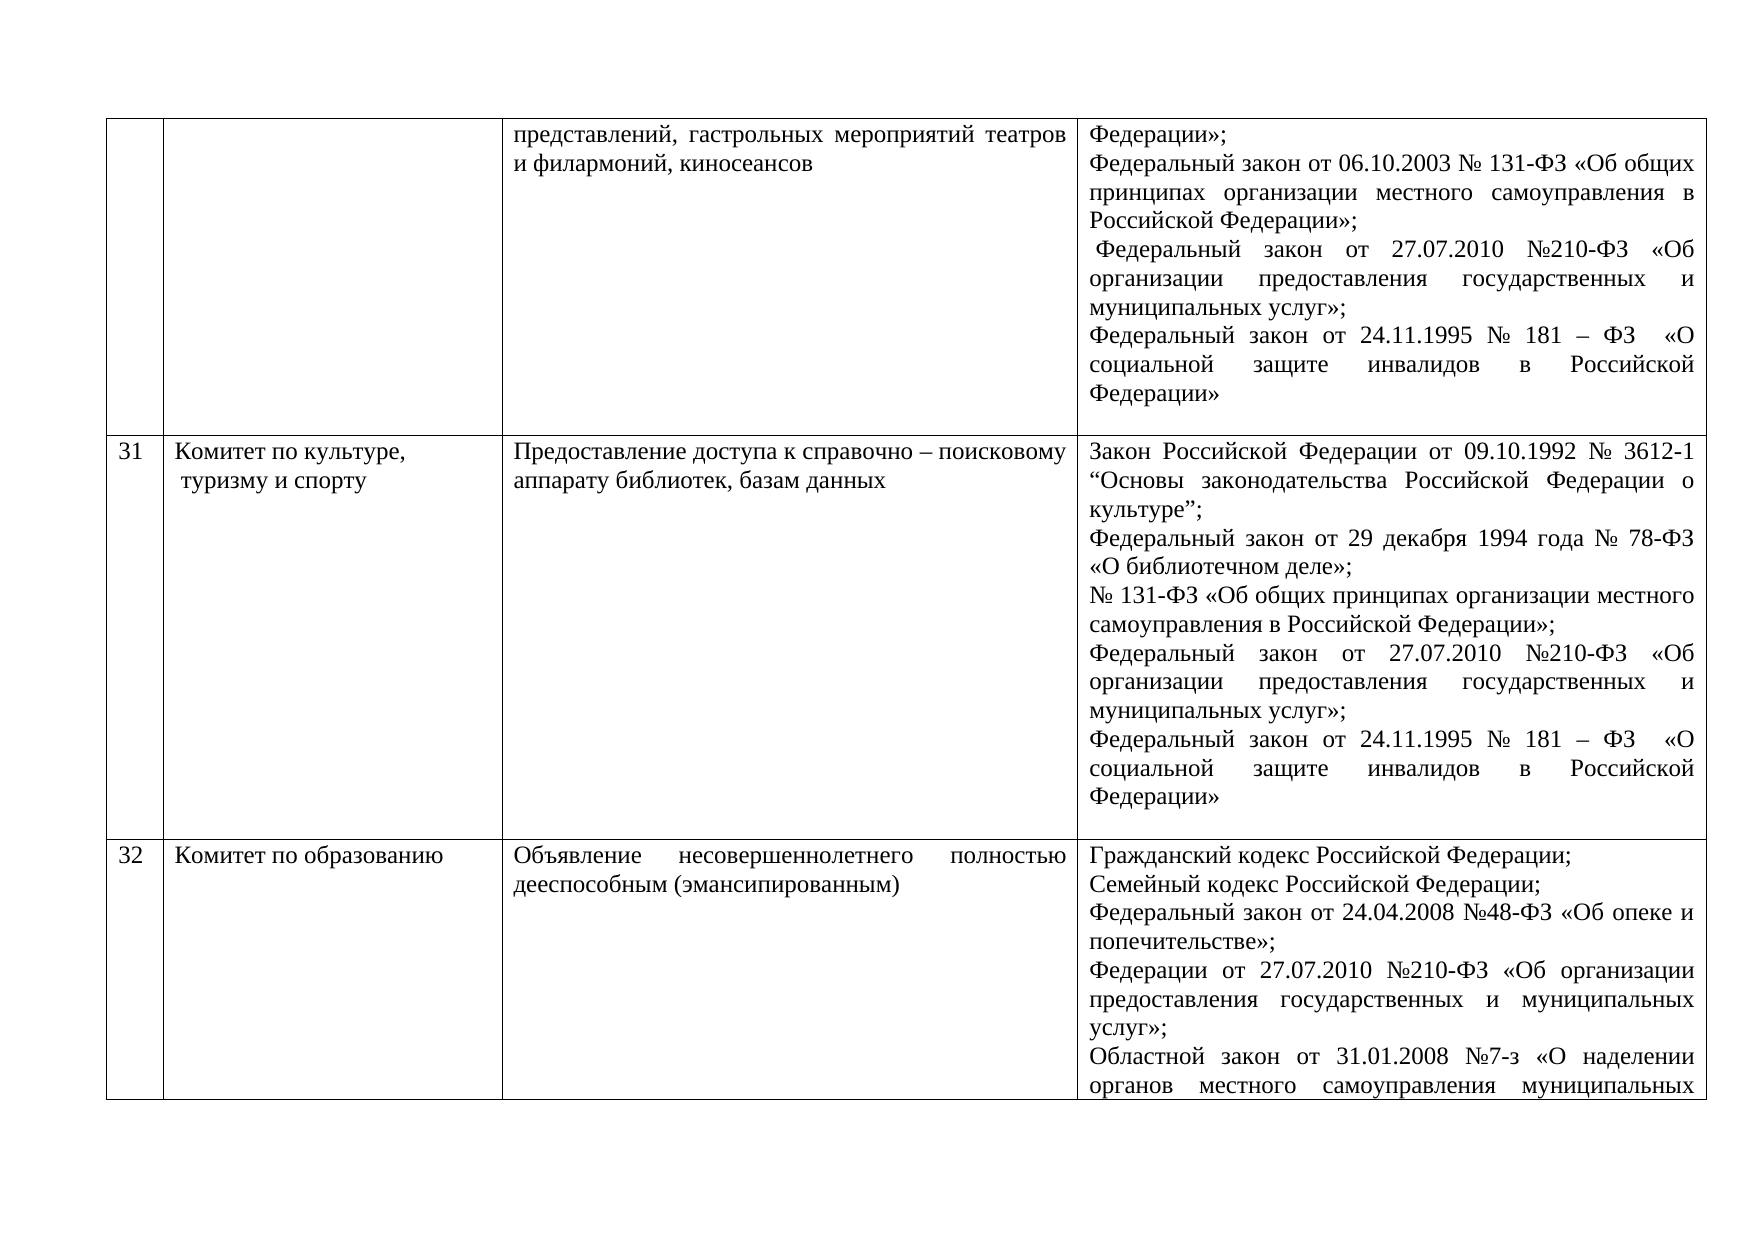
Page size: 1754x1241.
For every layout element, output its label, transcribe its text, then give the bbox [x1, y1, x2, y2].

table_cell 31 [107, 436, 163, 839]
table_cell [503, 840, 1077, 1099]
table_cell Предоставление доступа к справочно – поисковому аппарату библиотек, базам данных [503, 436, 1077, 839]
table_cell Закон Российской Федерации от 09.10.1992 № 3612-1 “Основы законодательства Российской Федерации о культуре”; Федеральный закон от 29 декабря 1994 года № 78-ФЗ «О библиотечном деле»; № 131-ФЗ «Об общих принципах организации местного самоуправления в Российской Федерации»; Федеральный закон от 27.07.2010 №210-ФЗ «Об организации предоставления государственных и муниципальных услуг»; Федеральный закон от 24.11.1995 № 181 – ФЗ «О социальной защите инвалидов в Российской Федерации» [1078, 436, 1706, 839]
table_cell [164, 840, 502, 1099]
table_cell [1078, 119, 1706, 435]
table_cell 30 [107, 119, 163, 435]
table_cell 32 [107, 840, 163, 1099]
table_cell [503, 119, 1077, 435]
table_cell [164, 119, 502, 435]
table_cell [1078, 840, 1706, 1099]
table_cell Комитет по культуре, туризму и спорту [164, 436, 502, 839]
